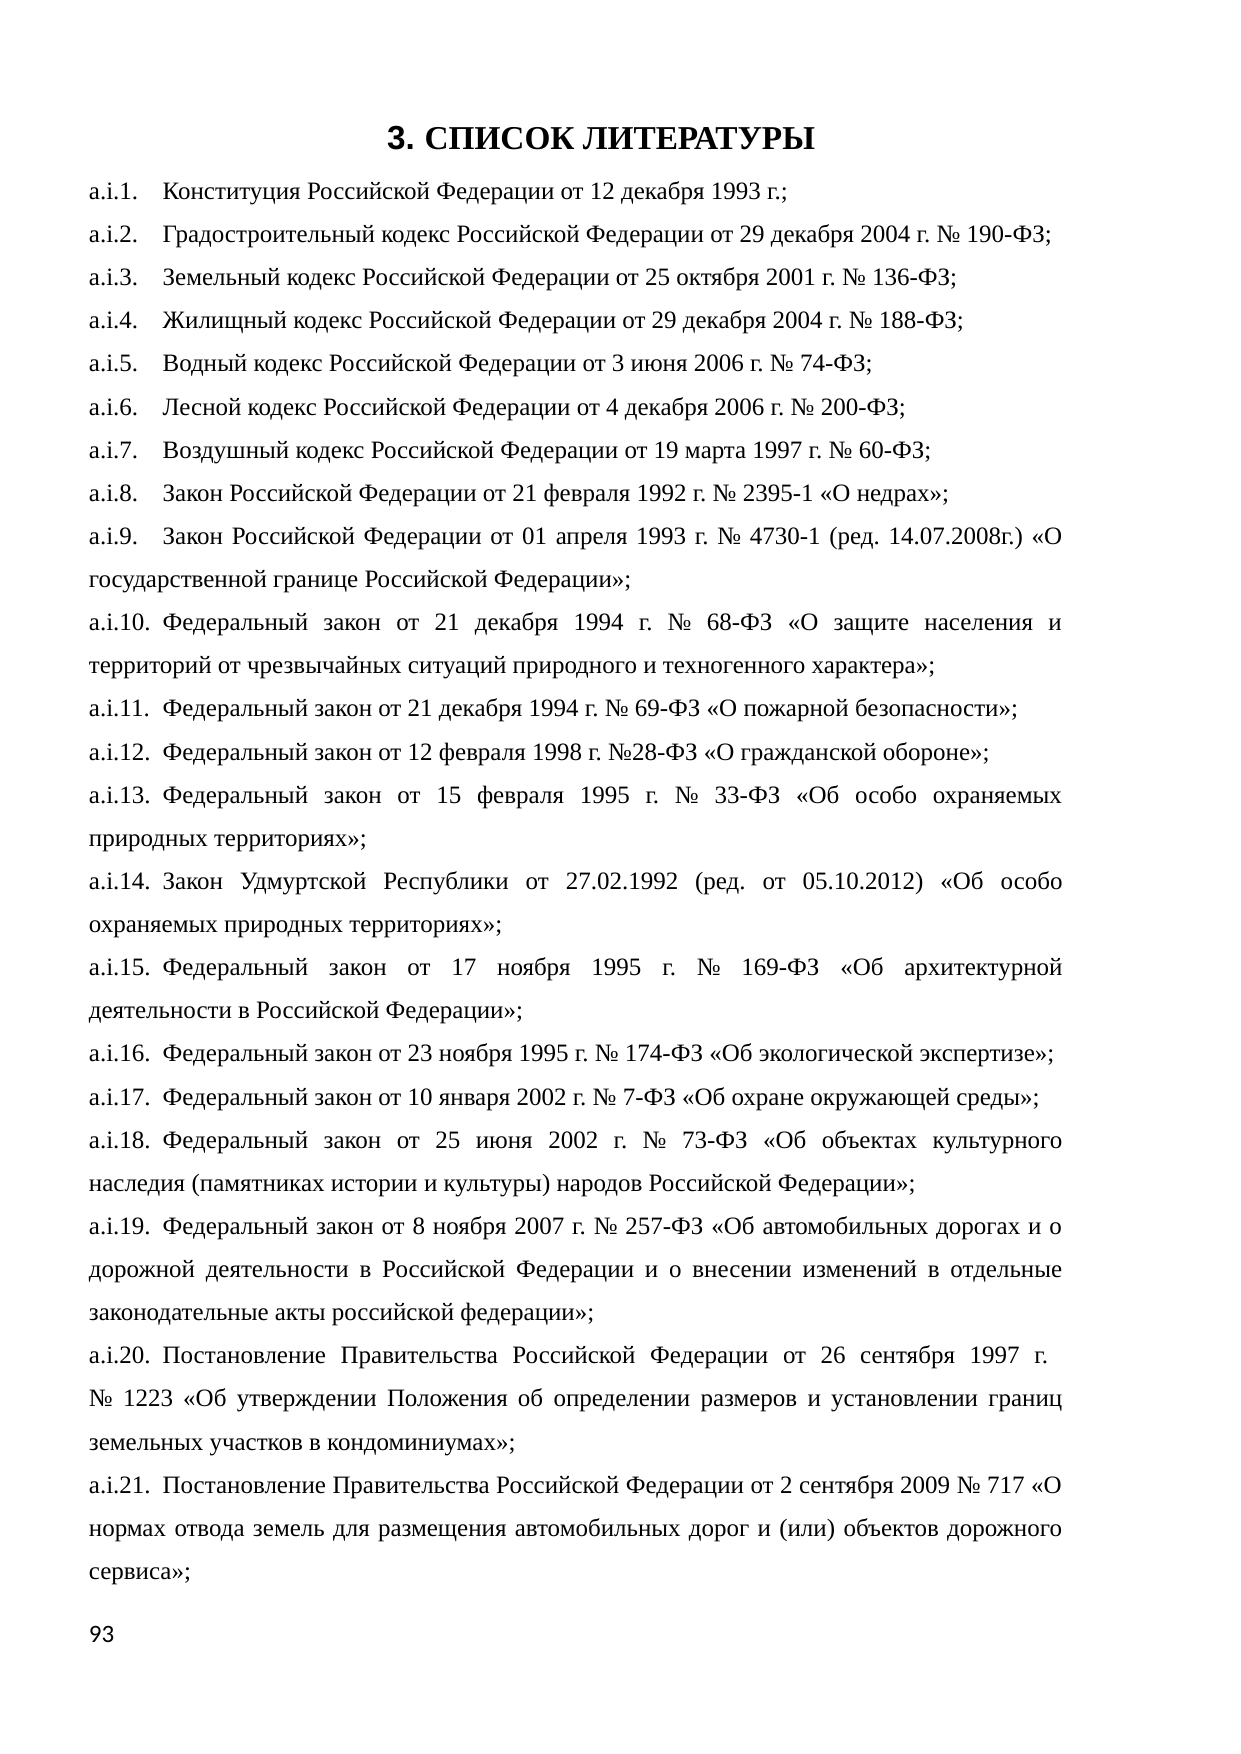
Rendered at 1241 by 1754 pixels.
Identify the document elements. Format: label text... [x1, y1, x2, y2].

list Постановление Правительства Российской Федерации от 26 сентября 1997 г. № 1223 «Об утверждении Положения об определении размеров и установлении границ земельных участков в кондоминиумах»; [89, 1340, 1063, 1455]
list Федеральный закон от 25 июня 2002 г. № 73-ФЗ «Об объектах культурного наследия (памятниках истории и культуры) народов Российской Федерации»; [89, 1125, 1063, 1197]
list Федеральный закон от 15 февраля 1995 г. № 33-ФЗ «Об особо охраняемых природных территориях»; [89, 780, 1063, 852]
list Федеральный закон от 10 января 2002 г. № 7-ФЗ «Об охране окружающей среды»; [89, 1082, 1063, 1110]
list Воздушный кодекс Российской Федерации от 19 марта 1997 г. № 60-ФЗ; [89, 435, 1063, 463]
list Федеральный закон от 17 ноября 1995 г. № 169-ФЗ «Об архитектурной деятельности в Российской Федерации»; [89, 952, 1063, 1024]
list Федеральный закон от 21 декабря 1994 г. № 69-ФЗ «О пожарной безопасности»; [89, 693, 1063, 722]
list Жилищный кодекс Российской Федерации от 29 декабря 2004 г. № 188-ФЗ; [89, 305, 1063, 334]
list Федеральный закон от 21 декабря 1994 г. № 68-ФЗ «О защите населения и территорий от чрезвычайных ситуаций природного и техногенного характера»; [89, 607, 1063, 679]
list Постановление Правительства Российской Федерации от 2 сентября 2009 № 717 «О нормах отвода земель для размещения автомобильных дорог и (или) объектов дорожного сервиса»; [89, 1470, 1063, 1585]
list Закон Российской Федерации от 21 февраля 1992 г. № 2395-1 «О недрах»; [89, 478, 1063, 507]
list Конституция Российской Федерации от 12 декабря 1993 г.; [89, 176, 1063, 205]
list Закон Удмуртской Республики от 27.02.1992 (ред. от 05.10.2012) «Об особо охраняемых природных территориях»; [89, 866, 1063, 938]
list Федеральный закон от 23 ноября 1995 г. № 174-ФЗ «Об экологической экспертизе»; [89, 1038, 1063, 1067]
list Водный кодекс Российской Федерации от 3 июня 2006 г. № 74-ФЗ; [89, 348, 1063, 377]
subtitle СПИСОК ЛИТЕРАТУРЫ [139, 118, 1063, 157]
list Лесной кодекс Российской Федерации от 4 декабря 2006 г. № 200-ФЗ; [89, 392, 1063, 420]
list Закон Российской Федерации от 01 апреля 1993 г. № 4730-1 (ред. 14.07.2008г.) «О государственной границе Российской Федерации»; [89, 521, 1063, 593]
list Федеральный закон от 12 февраля 1998 г. №28-ФЗ «О гражданской обороне»; [89, 737, 1063, 765]
list Земельный кодекс Российской Федерации от 25 октября 2001 г. № 136-ФЗ; [89, 262, 1063, 291]
list Градостроительный кодекс Российской Федерации от 29 декабря 2004 г. № 190-ФЗ; [89, 219, 1063, 248]
list Федеральный закон от 8 ноября 2007 г. № 257-ФЗ «Об автомобильных дорогах и о дорожной деятельности в Российской Федерации и о внесении изменений в отдельные законодательные акты российской федерации»; [89, 1211, 1063, 1326]
